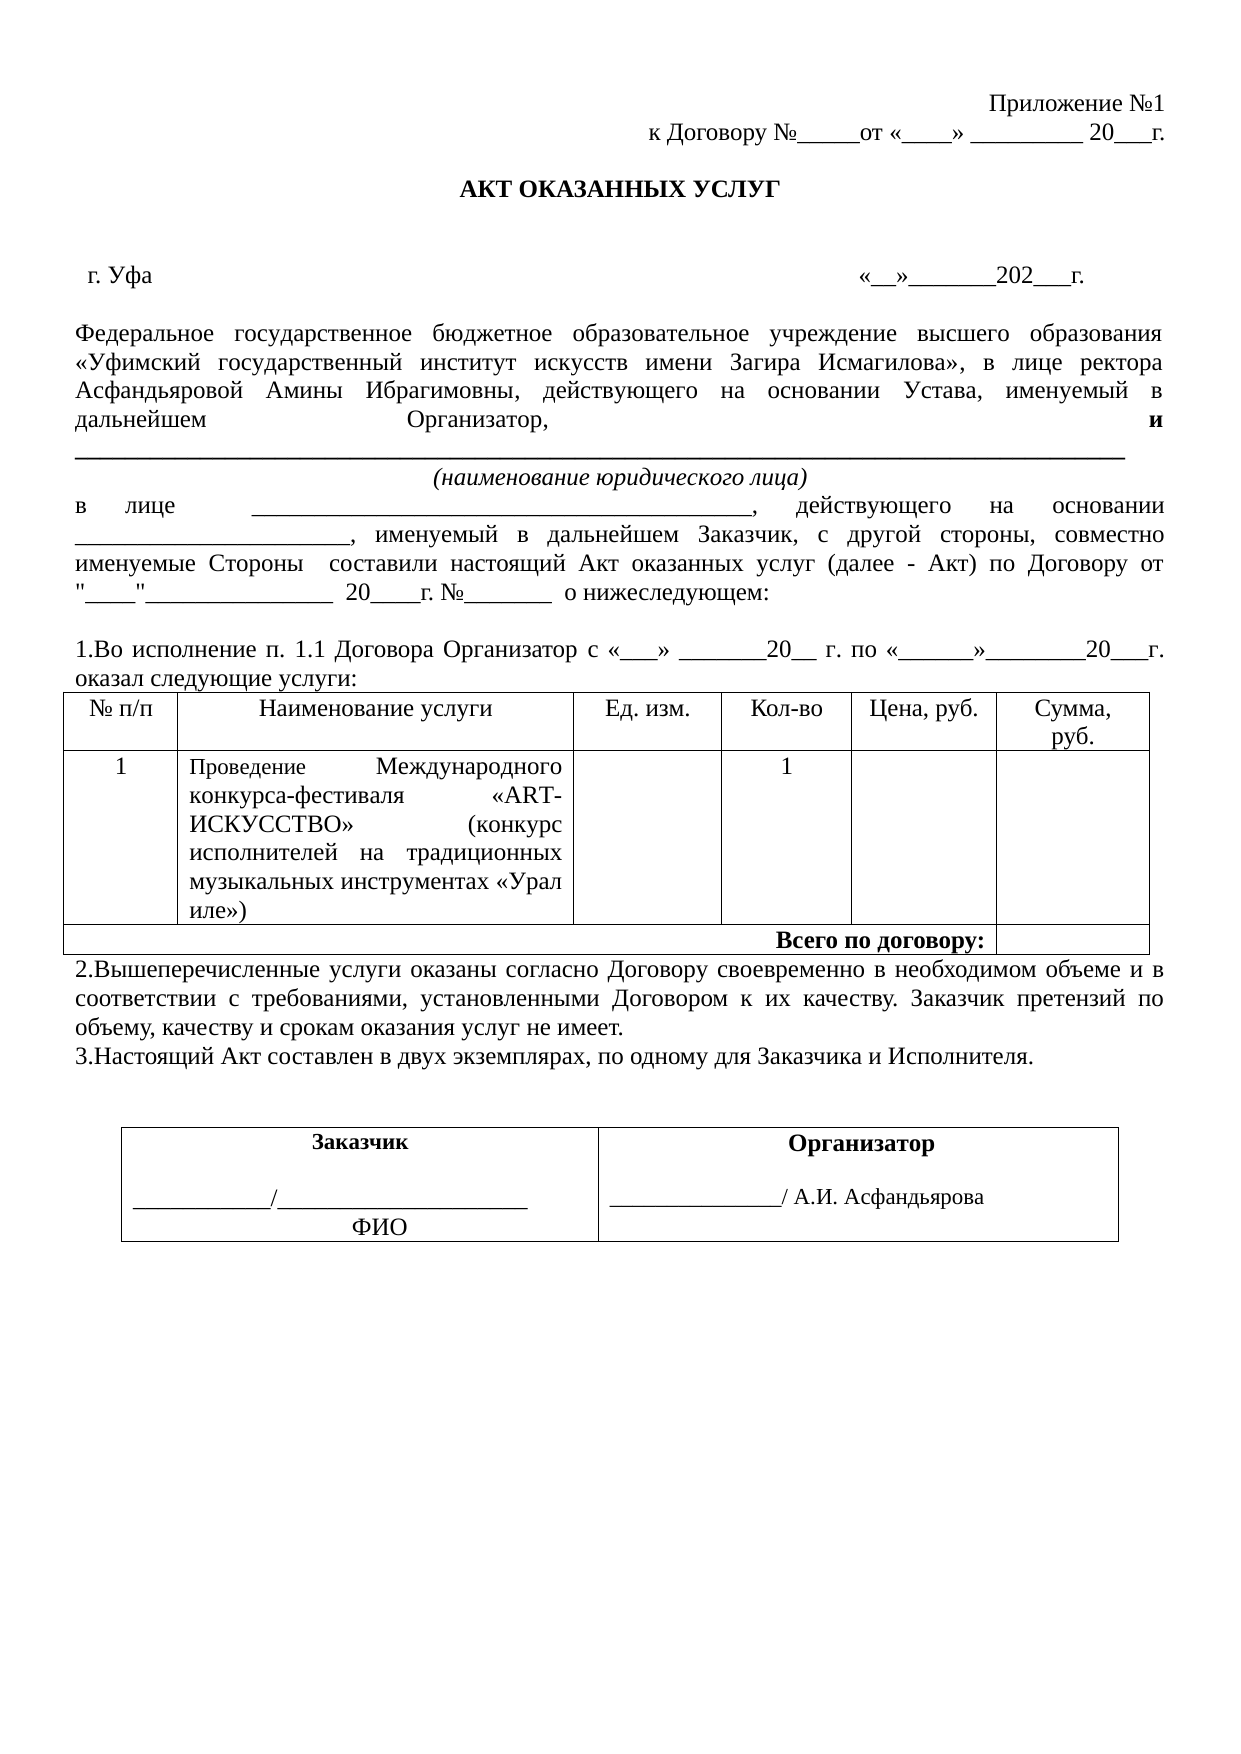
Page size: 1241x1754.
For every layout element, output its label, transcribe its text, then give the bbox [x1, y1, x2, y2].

table_cell [852, 751, 996, 924]
table_header Ед. изм. [574, 693, 721, 750]
text 1.Во исполнение п. 1.1 Договора Организатор с «___» _______20__ г. по «______»________20___г. оказал следующие услуги: [75, 634, 1165, 692]
text АКТ ОКАЗАННЫХ УСЛУГ [75, 174, 1165, 203]
text 3.Настоящий Акт составлен в двух экземплярах, по одному для Заказчика и Исполнителя. [75, 1041, 1165, 1069]
table_cell [997, 925, 1149, 953]
table_header Цена, руб. [852, 693, 996, 750]
table_header Заказчик ___________/____________________ ФИО [122, 1128, 598, 1241]
text Федеральное государственное бюджетное образовательное учреждение высшего образования «Уфимский государственный институт искусств имени Загира Исмагилова», в лице ректора Асфандьяровой Амины Ибрагимовны, действующего на основании Устава, именуемый в дальнейшем Организатор, и ____________________________________________________________________________________ [75, 318, 1163, 462]
table_cell 1 [64, 751, 177, 924]
table_header Сумма, руб. [997, 693, 1149, 750]
text 2.Вышеперечисленные услуги оказаны согласно Договору своевременно в необходимом объеме и в соответствии с требованиями, установленными Договором к их качеству. Заказчик претензий по объему, качеству и срокам оказания услуг не имеет. [75, 954, 1165, 1041]
table_cell Проведение Международного конкурса-фестиваля «ART-ИСКУССТВО» (конкурс исполнителей на традиционных музыкальных инструментах «Урал иле») [178, 751, 573, 924]
text г. Уфа «__»_______202___г. [75, 260, 1165, 289]
table_cell [997, 751, 1149, 924]
text (наименование юридического лица) [75, 462, 1165, 490]
text в лице ________________________________________, действующего на основании ______________________, именуемый в дальнейшем Заказчик, с другой стороны, совместно именуемые Стороны составили настоящий Акт оказанных услуг (далее - Акт) по Договору от "____"_______________ 20____г. №_______ о нижеследующем: [75, 490, 1165, 605]
text Приложение №1 [75, 88, 1165, 117]
table_header Кол-во [722, 693, 851, 750]
table_header Наименование услуги [178, 693, 573, 750]
table_header № п/п [64, 693, 177, 750]
text к Договору №_____от «____» _________ 20___г. [75, 117, 1165, 145]
table_cell 1 [722, 751, 851, 924]
table_cell [574, 751, 721, 924]
table_header Организатор _______________/ А.И. Асфандьярова [599, 1128, 1118, 1241]
table_cell Всего по договору: [64, 925, 996, 953]
